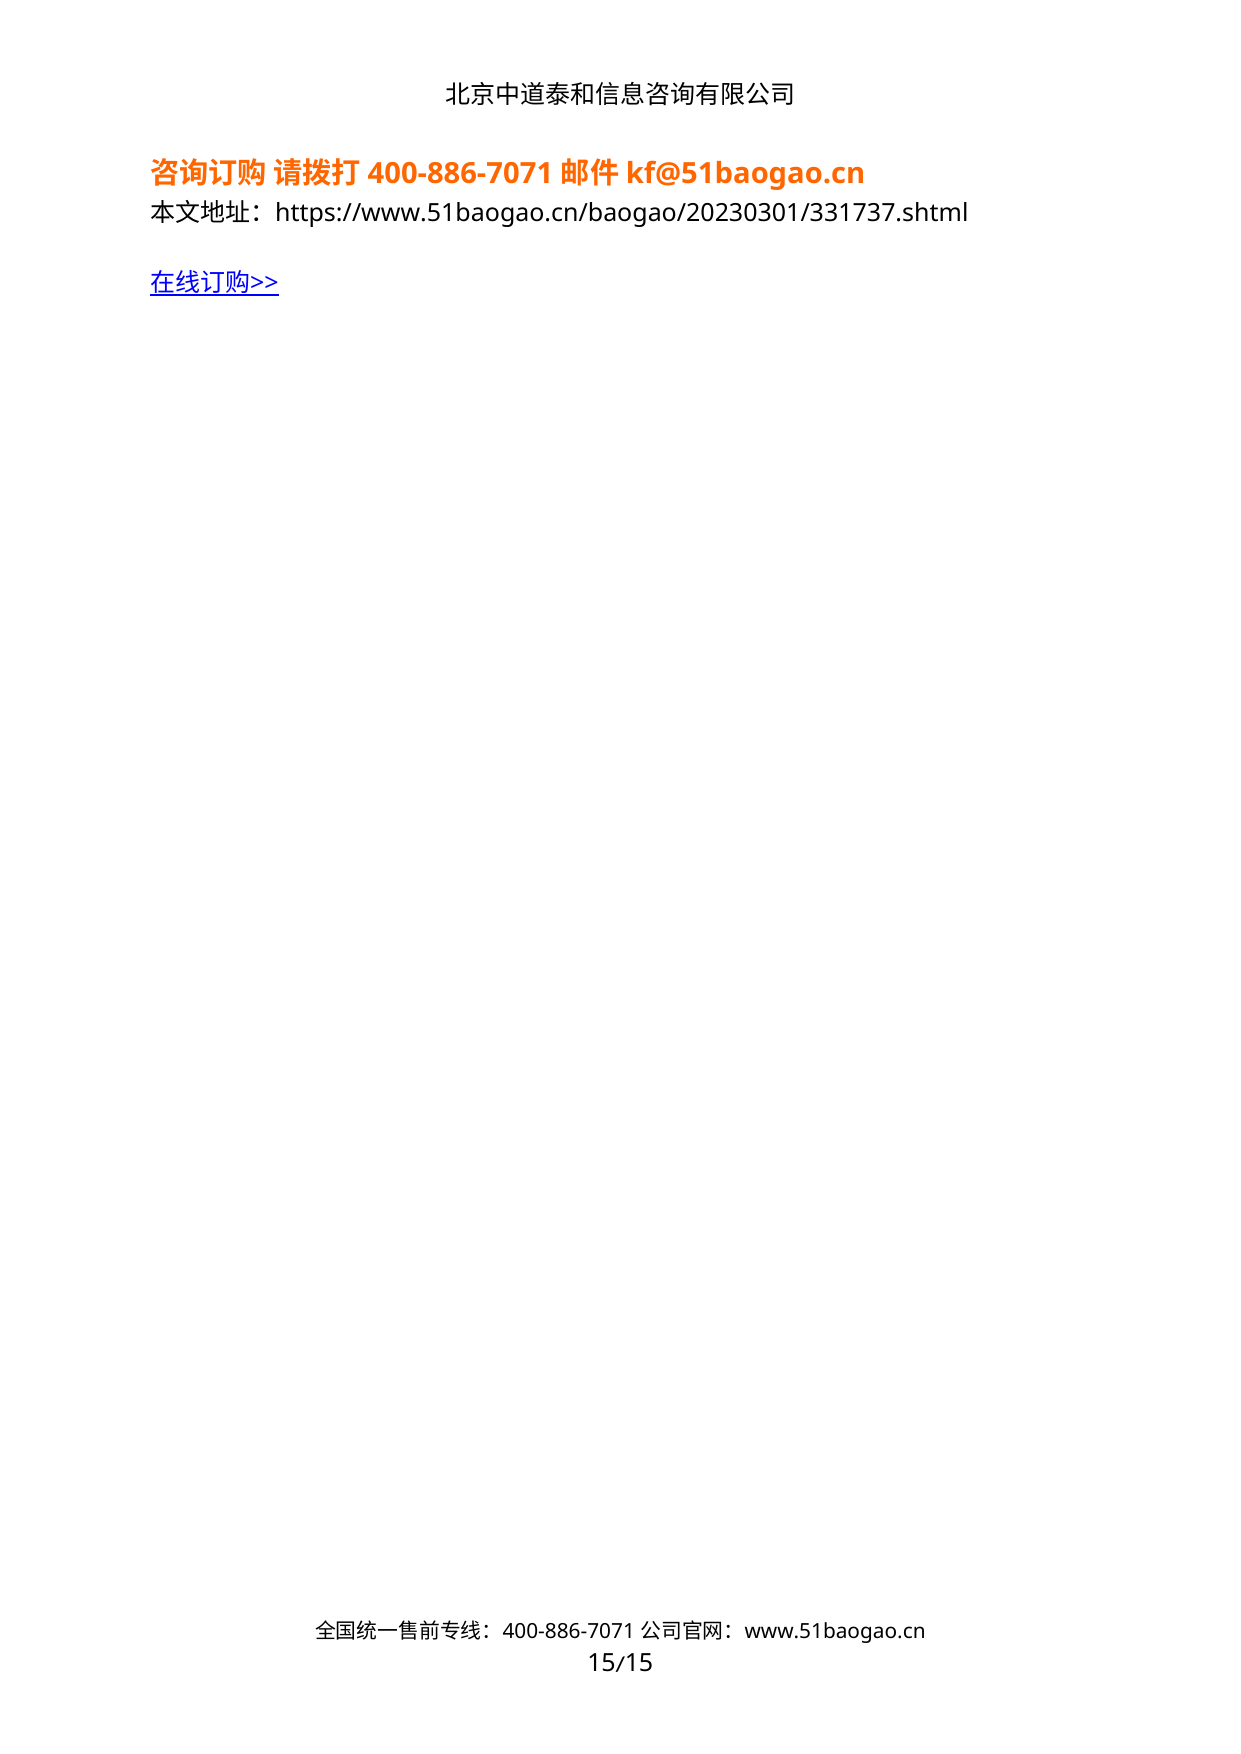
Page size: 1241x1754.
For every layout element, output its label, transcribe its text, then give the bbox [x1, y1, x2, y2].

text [150, 150, 1090, 229]
text 在线订购>> [150, 229, 1090, 299]
